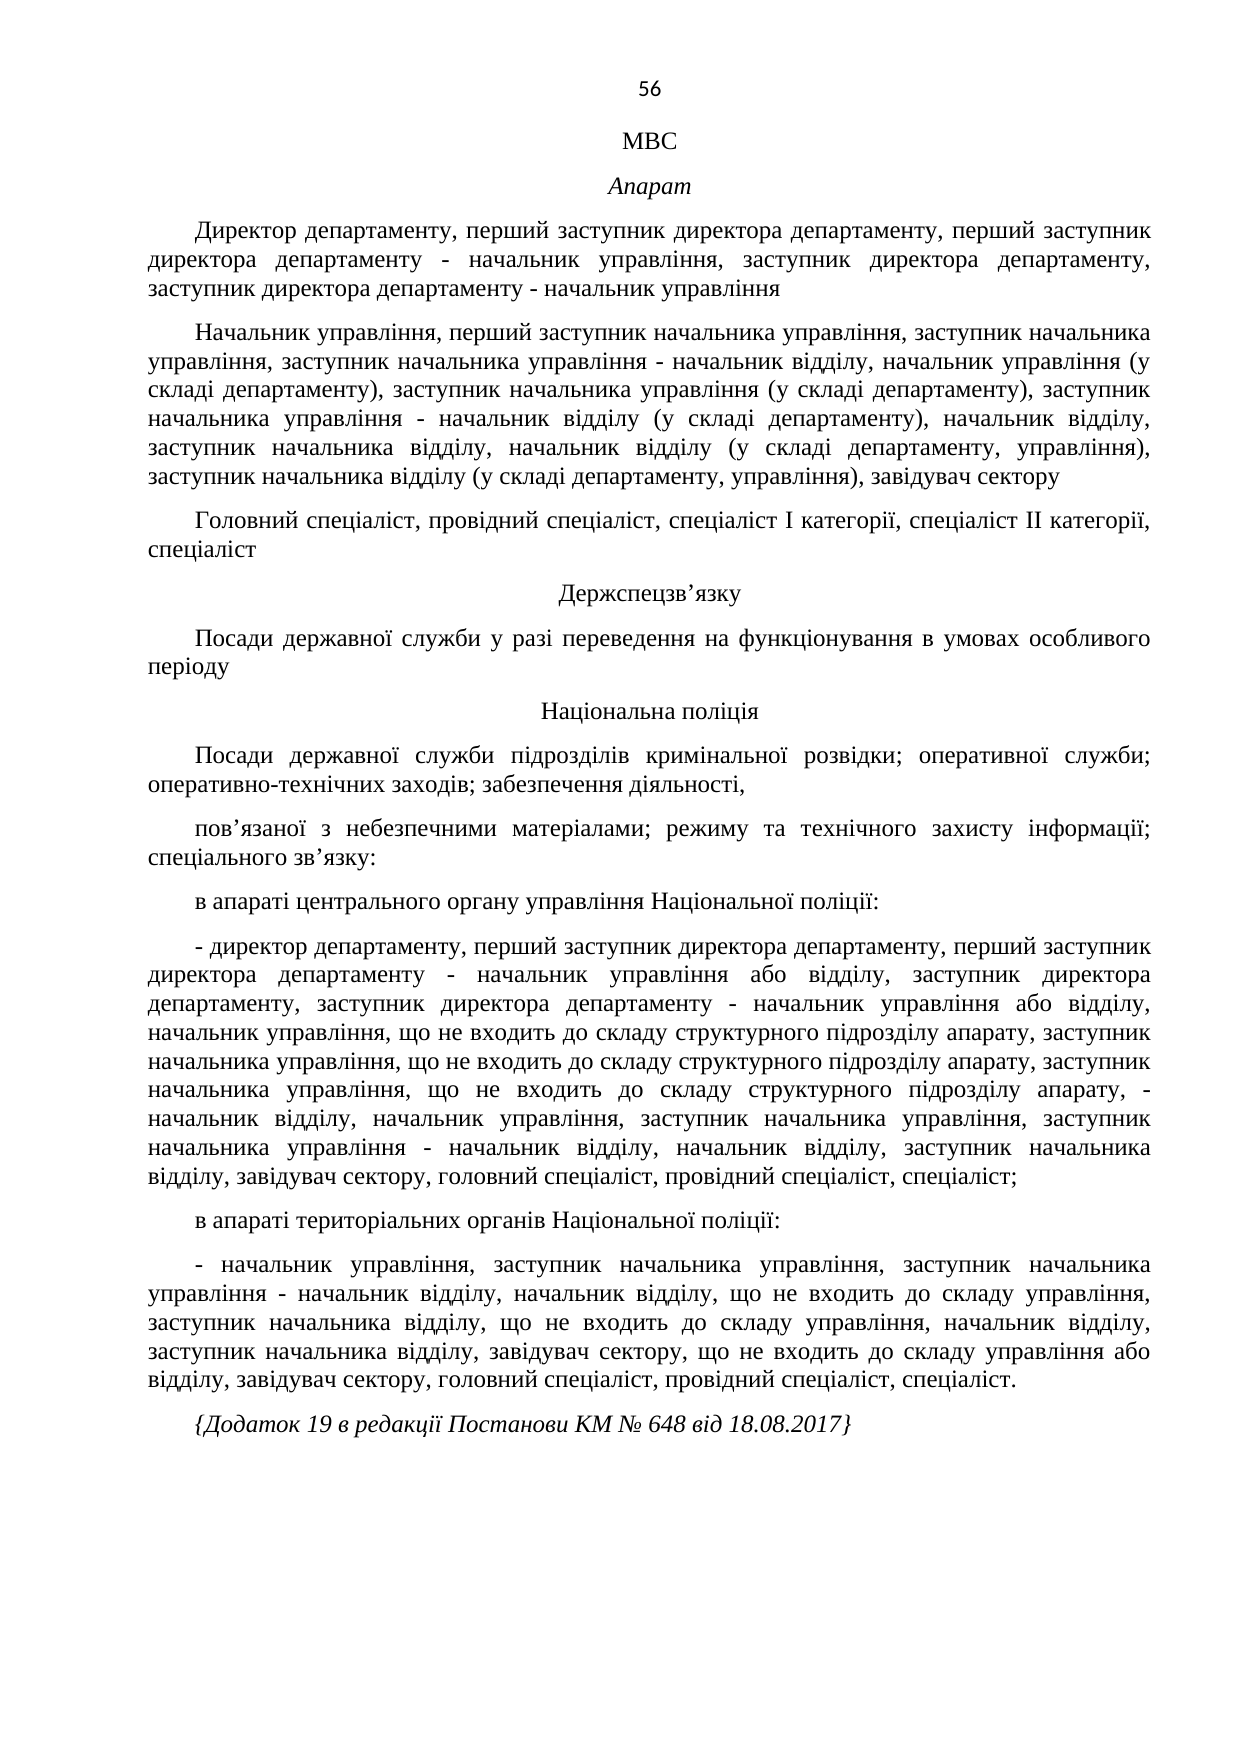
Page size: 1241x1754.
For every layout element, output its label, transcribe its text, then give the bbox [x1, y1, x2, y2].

text Начальник управління, перший заступник начальника управління, заступник начальника управління, заступник начальника управління - начальник відділу, начальник управління (у складі департаменту), заступник начальника управління (у складі департаменту), заступник начальника управління - начальник відділу (у складі департаменту), начальник відділу, заступник начальника відділу, начальник відділу (у складі департаменту, управління), заступник начальника відділу (у складі департаменту, управління), завідувач сектору [148, 317, 1152, 489]
text пов’язаної з небезпечними матеріалами; режиму та технічного захисту інформації; спеціального зв’язку: [148, 813, 1152, 871]
text - начальник управління, заступник начальника управління, заступник начальника управління - начальник відділу, начальник відділу, що не входить до складу управління, заступник начальника відділу, що не входить до складу управління, начальник відділу, заступник начальника відділу, завідувач сектору, що не входить до складу управління або відділу, завідувач сектору, головний спеціаліст, провідний спеціаліст, спеціаліст. [148, 1249, 1152, 1393]
text - директор департаменту, перший заступник директора департаменту, перший заступник директора департаменту - начальник управління або відділу, заступник директора департаменту, заступник директора департаменту - начальник управління або відділу, начальник управління, що не входить до складу структурного підрозділу апарату, заступник начальника управління, що не входить до складу структурного підрозділу апарату, заступник начальника управління, що не входить до складу структурного підрозділу апарату, - начальник відділу, начальник управління, заступник начальника управління, заступник начальника управління - начальник відділу, начальник відділу, заступник начальника відділу, завідувач сектору, головний спеціаліст, провідний спеціаліст, спеціаліст; [148, 931, 1152, 1189]
text Головний спеціаліст, провідний спеціаліст, спеціаліст I категорії, спеціаліст II категорії, спеціаліст [148, 505, 1152, 563]
text в апараті центрального органу управління Національної поліції: [148, 886, 1152, 915]
text {Додаток 19 в редакції Постанови КМ № 648 від 18.08.2017} [148, 1409, 1152, 1438]
text Держспецзв’язку [194, 578, 1105, 607]
text Директор департаменту, перший заступник директора департаменту, перший заступник директора департаменту - начальник управління, заступник директора департаменту, заступник директора департаменту - начальник управління [148, 215, 1152, 301]
text Національна поліція [194, 696, 1105, 724]
text МВС [194, 126, 1105, 155]
text Апарат [194, 171, 1105, 199]
text Посади державної служби у разі переведення на функціонування в умовах особливого періоду [148, 623, 1152, 680]
text в апараті територіальних органів Національної поліції: [148, 1205, 1152, 1234]
text Посади державної служби підрозділів кримінальної розвідки; оперативної служби; оперативно-технічних заходів; забезпечення діяльності, [148, 740, 1152, 798]
